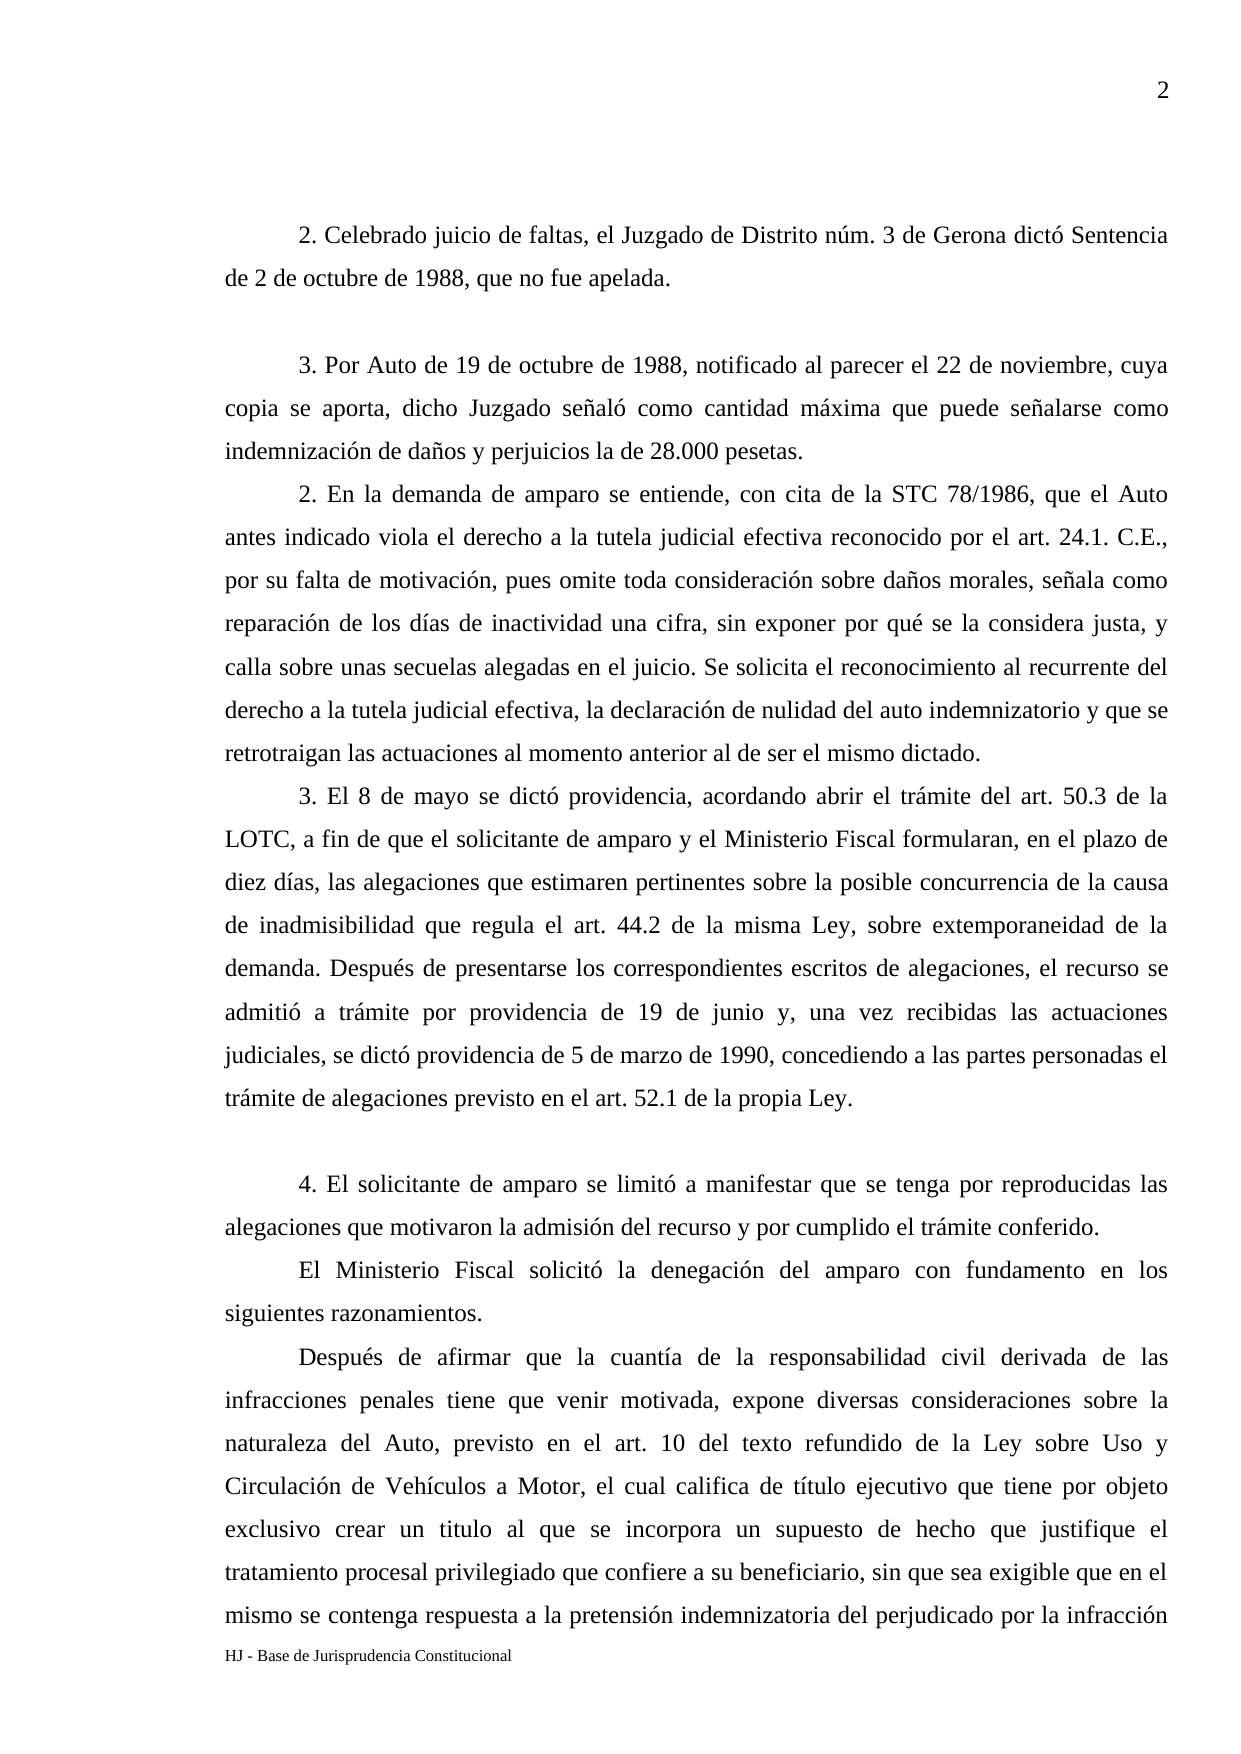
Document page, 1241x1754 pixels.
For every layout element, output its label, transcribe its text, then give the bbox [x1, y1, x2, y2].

text 4. El solicitante de amparo se limitó a manifestar que se tenga por reproducidas las alegaciones que motivaron la admisión del recurso y por cumplido el trámite conferido. [224, 1169, 1169, 1241]
text 3. El 8 de mayo se dictó providencia, acordando abrir el trámite del art. 50.3 de la LOTC, a fin de que el solicitante de amparo y el Ministerio Fiscal formularan, en el plazo de diez días, las alegaciones que estimaren pertinentes sobre la posible concurrencia de la causa de inadmisibilidad que regula el art. 44.2 de la misma Ley, sobre extemporaneidad de la demanda. Después de presentarse los correspondientes escritos de alegaciones, el recurso se admitió a trámite por providencia de 19 de junio y, una vez recibidas las actuaciones judiciales, se dictó providencia de 5 de marzo de 1990, concediendo a las partes personadas el trámite de alegaciones previsto en el art. 52.1 de la propia Ley. [224, 781, 1169, 1112]
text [224, 1342, 1169, 1629]
text 3. Por Auto de 19 de octubre de 1988, notificado al parecer el 22 de noviembre, cuya copia se aporta, dicho Juzgado señaló como cantidad máxima que puede señalarse como indemnización de daños y perjuicios la de 28.000 pesetas. [224, 350, 1169, 465]
text 2. Celebrado juicio de faltas, el Juzgado de Distrito núm. 3 de Gerona dictó Sentencia de 2 de octubre de 1988, que no fue apelada. [224, 220, 1169, 292]
text 2. En la demanda de amparo se entiende, con cita de la STC 78/1986, que el Auto antes indicado viola el derecho a la tutela judicial efectiva reconocido por el art. 24.1. C.E., por su falta de motivación, pues omite toda consideración sobre daños morales, señala como reparación de los días de inactividad una cifra, sin exponer por qué se la considera justa, y calla sobre unas secuelas alegadas en el juicio. Se solicita el reconocimiento al recurrente del derecho a la tutela judicial efectiva, la declaración de nulidad del auto indemnizatorio y que se retrotraigan las actuaciones al momento anterior al de ser el mismo dictado. [224, 479, 1169, 767]
text El Ministerio Fiscal solicitó la denegación del amparo con fundamento en los siguientes razonamientos. [224, 1255, 1169, 1327]
